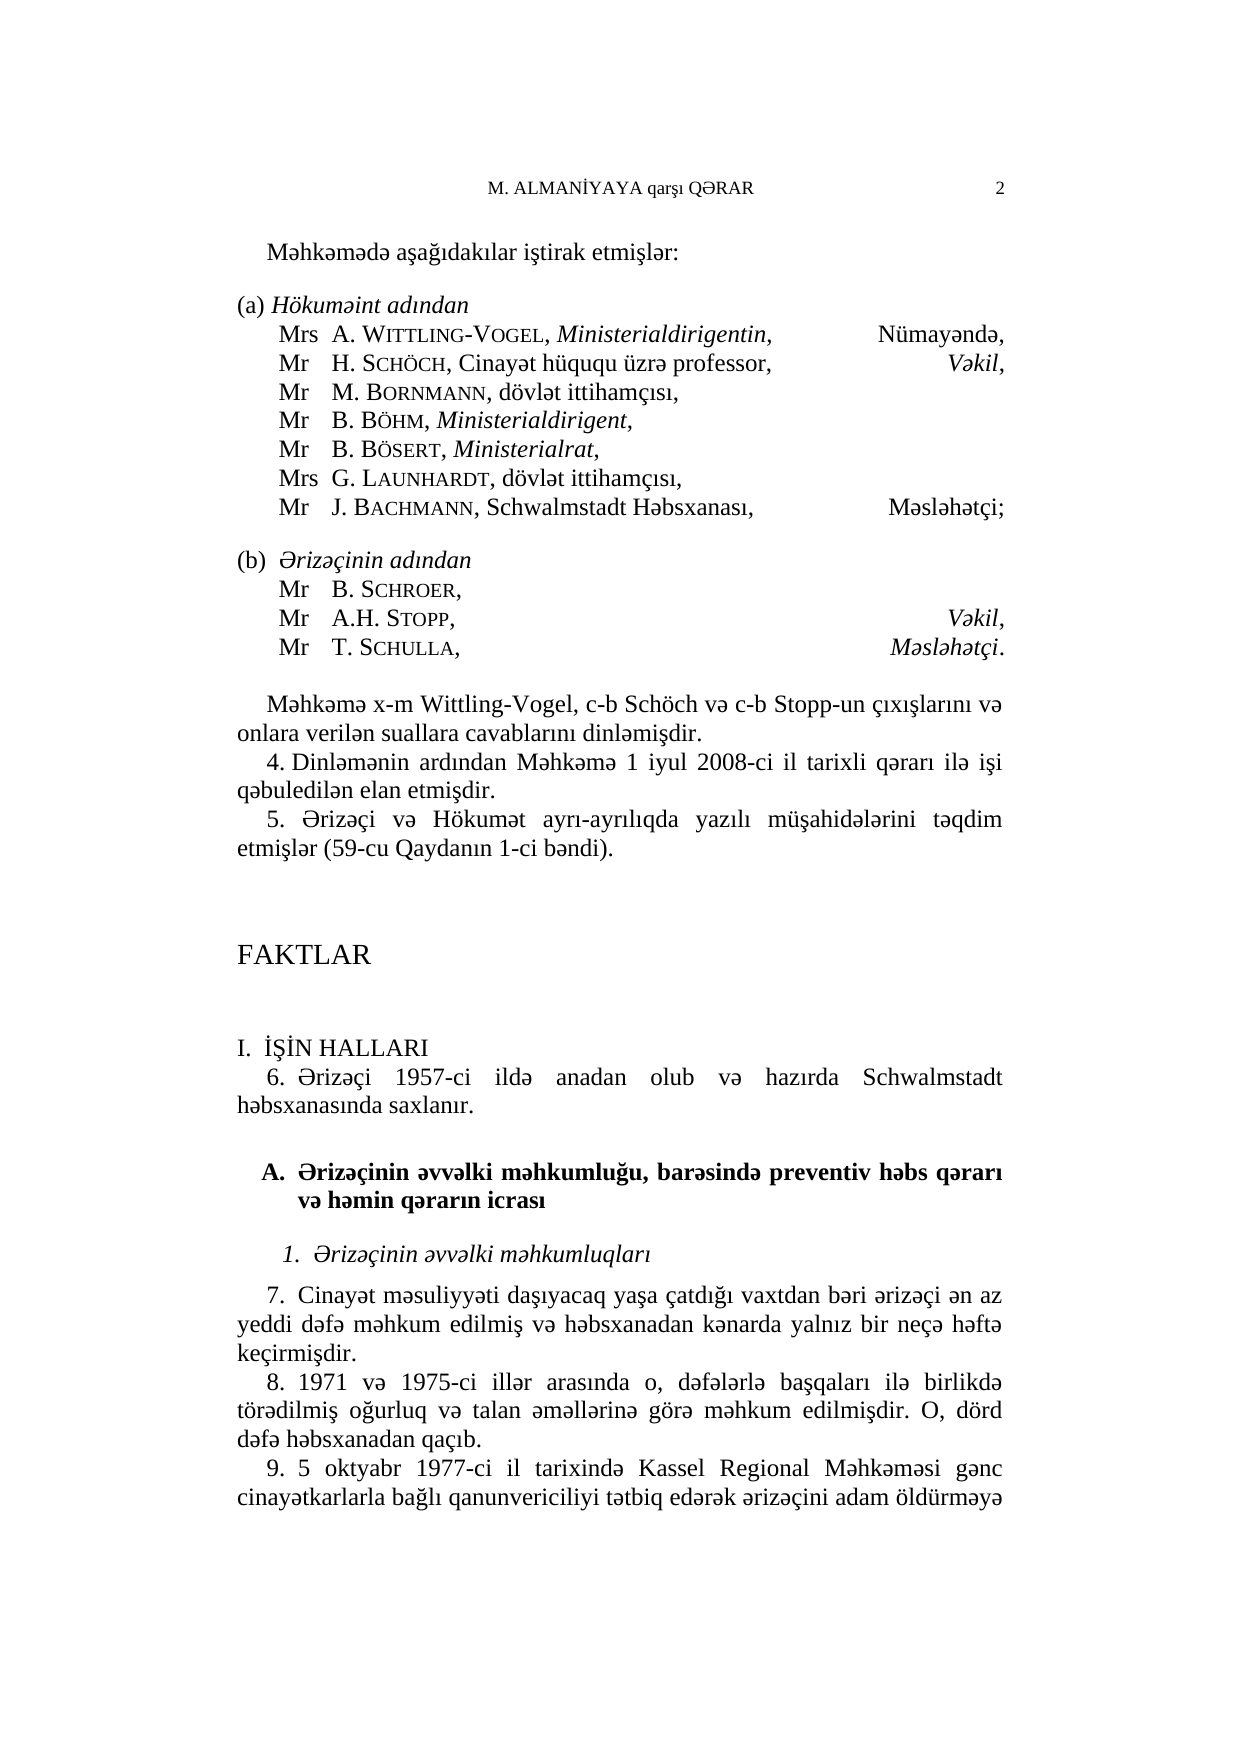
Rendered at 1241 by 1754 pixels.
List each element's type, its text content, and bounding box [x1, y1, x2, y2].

text (b) Ərizəçinin adından Mr B. Schroer, Mr A.H. Stopp, Vəkil, Mr T. Schulla, Məsləhətçi. [237, 546, 1003, 661]
text Məhkəmə x-m Wittling-Vogel, c-b Schöch və c-b Stopp-un çıxışlarını və onlara verilən suallara cavablarını dinləmişdir. [237, 689, 1003, 747]
text 5. Ərizəçi və Hökumət ayrı-ayrılıqda yazılı müşahidələrini təqdim etmişlər (59-cu Qaydanın 1-ci bəndi). [237, 804, 1003, 862]
text FAKTLAR [237, 937, 1003, 970]
text (a) Hökuməint adından Mrs A. Wittling-Vogel, Ministerialdirigentin, Nümayəndə, Mr H. Schöch, Cinayət hüququ üzrə professor, Vəkil, Mr M. Bornmann, dövlət ittihamçısı, Mr B. Böhm, Ministerialdirigent, Mr B. Bösert, Ministerialrat, Mrs G. Launhardt, dövlət ittihamçısı, Mr J. Bachmann, Schwalmstadt Həbsxanası, Məsləhətçi; [237, 291, 1003, 521]
text Məhkəmədə aşağıdakılar iştirak etmişlər: [237, 237, 1003, 266]
text 8. 1971 və 1975-ci illər arasında o, dəfələrlə başqaları ilə birlikdə törədilmiş oğurluq və talan əməllərinə görə məhkum edilmişdir. O, dörd dəfə həbsxanadan qaçıb. [237, 1367, 1003, 1453]
text İŞİN HALLARI [237, 1033, 1003, 1062]
text 4. Dinləmənin ardından Məhkəmə 1 iyul 2008-ci il tarixli qərarı ilə işi qəbuledilən elan etmişdir. [237, 747, 1003, 804]
text A. Ərizəçinin əvvəlki məhkumluğu, barəsində preventiv həbs qərarı və həmin qərarın icrası [261, 1157, 1003, 1214]
text 6. Ərizəçi 1957-ci ildə anadan olub və hazırda Schwalmstadt həbsxanasında saxlanır. [237, 1062, 1003, 1119]
text 7. Cinayət məsuliyyəti daşıyacaq yaşa çatdığı vaxtdan bəri ərizəçi ən az yeddi dəfə məhkum edilmiş və həbsxanadan kənarda yalnız bir neçə həftə keçirmişdir. [237, 1280, 1003, 1367]
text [237, 1453, 1003, 1510]
text 1. Ərizəçinin əvvəlki məhkumluqları [282, 1239, 1003, 1268]
